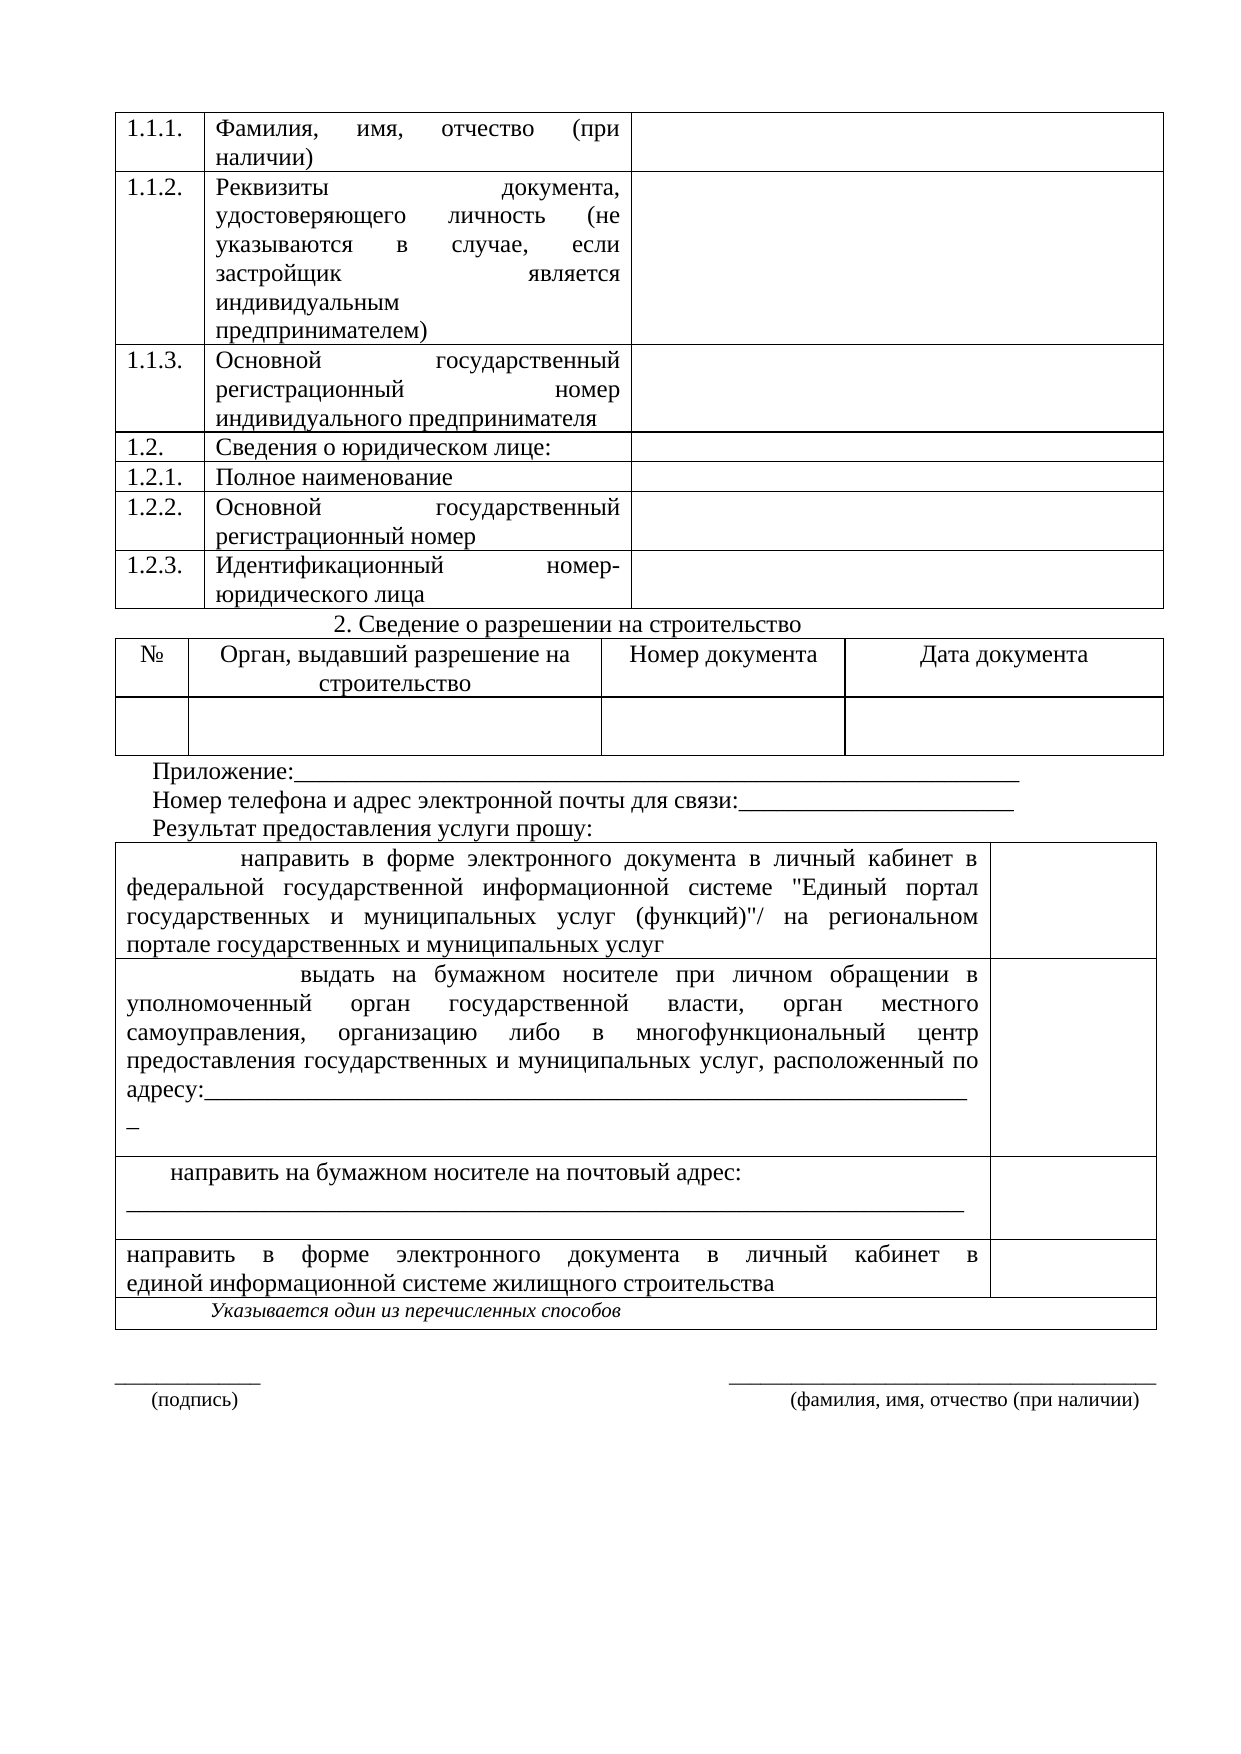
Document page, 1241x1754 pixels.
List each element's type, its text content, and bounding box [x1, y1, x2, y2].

table_cell Сведения о юридическом лице: [205, 433, 631, 461]
table_cell 1.1.2. [116, 172, 204, 344]
table_cell выдать на бумажном носителе при личном обращении в уполномоченный орган государственной власти, орган местного самоуправления, организацию либо в многофункциональный центр предоставления государственных и муниципальных услуг, расположенный по адресу:______________________________________________________________ [116, 959, 990, 1156]
table_cell Основной государственный регистрационный номер [205, 492, 631, 549]
table_cell Основной государственный регистрационный номер индивидуального предпринимателя [205, 345, 631, 431]
table_cell 1.2.3. [116, 551, 204, 608]
table_header [991, 843, 1156, 958]
text ______________ _________________________________________ (подпись) (фамилия, имя, отчество (при наличии) [114, 1363, 1157, 1411]
table_cell 1.1.3. [116, 345, 204, 431]
table_header Орган, выдавший разрешение на строительство [189, 639, 601, 696]
table_cell [632, 462, 1163, 491]
table_cell [632, 433, 1163, 461]
table_cell [632, 172, 1163, 344]
table_cell [632, 113, 1163, 171]
table_cell Фамилия, имя, отчество (при наличии) [205, 113, 631, 171]
table_cell [189, 698, 601, 755]
table_cell [116, 698, 188, 755]
table_cell [991, 1157, 1156, 1238]
table_cell направить на бумажном носителе на почтовый адрес: ___________________________________________________________________ [116, 1157, 990, 1238]
table_cell [632, 345, 1163, 431]
table_cell Идентификационный номер-юридического лица [205, 551, 631, 608]
table_cell Указывается один из перечисленных способов [116, 1298, 1156, 1329]
table_header Дата документа [846, 639, 1163, 696]
text 2. Сведение о разрешении на строительство [114, 609, 1157, 638]
table_cell направить в форме электронного документа в личный кабинет в единой информационной системе жилищного строительства [116, 1240, 990, 1297]
table_cell 1.2.1. [116, 462, 204, 491]
table_header Номер документа [602, 639, 844, 696]
table_cell [991, 1240, 1156, 1297]
table_cell [991, 959, 1156, 1156]
table_cell [602, 698, 844, 755]
table_cell Полное наименование [205, 462, 631, 491]
table_cell 1.2. [116, 433, 204, 461]
table_cell Реквизиты документа, удостоверяющего личность (не указываются в случае, если застройщик является индивидуальным предпринимателем) [205, 172, 631, 344]
table_cell 1.1.1. [116, 113, 204, 171]
text Приложение:__________________________________________________________ Номер телефона и адрес электронной почты для связи:______________________ Результат предоставления услуги прошу: [114, 756, 1157, 842]
table_cell 1.2.2. [116, 492, 204, 549]
table_header направить в форме электронного документа в личный кабинет в федеральной государственной информационной системе "Единый портал государственных и муниципальных услуг (функций)"/ на региональном портале государственных и муниципальных услуг [116, 843, 990, 958]
table_cell [632, 492, 1163, 549]
table_header № [116, 639, 188, 696]
table_cell [846, 698, 1163, 755]
table_cell [632, 551, 1163, 608]
